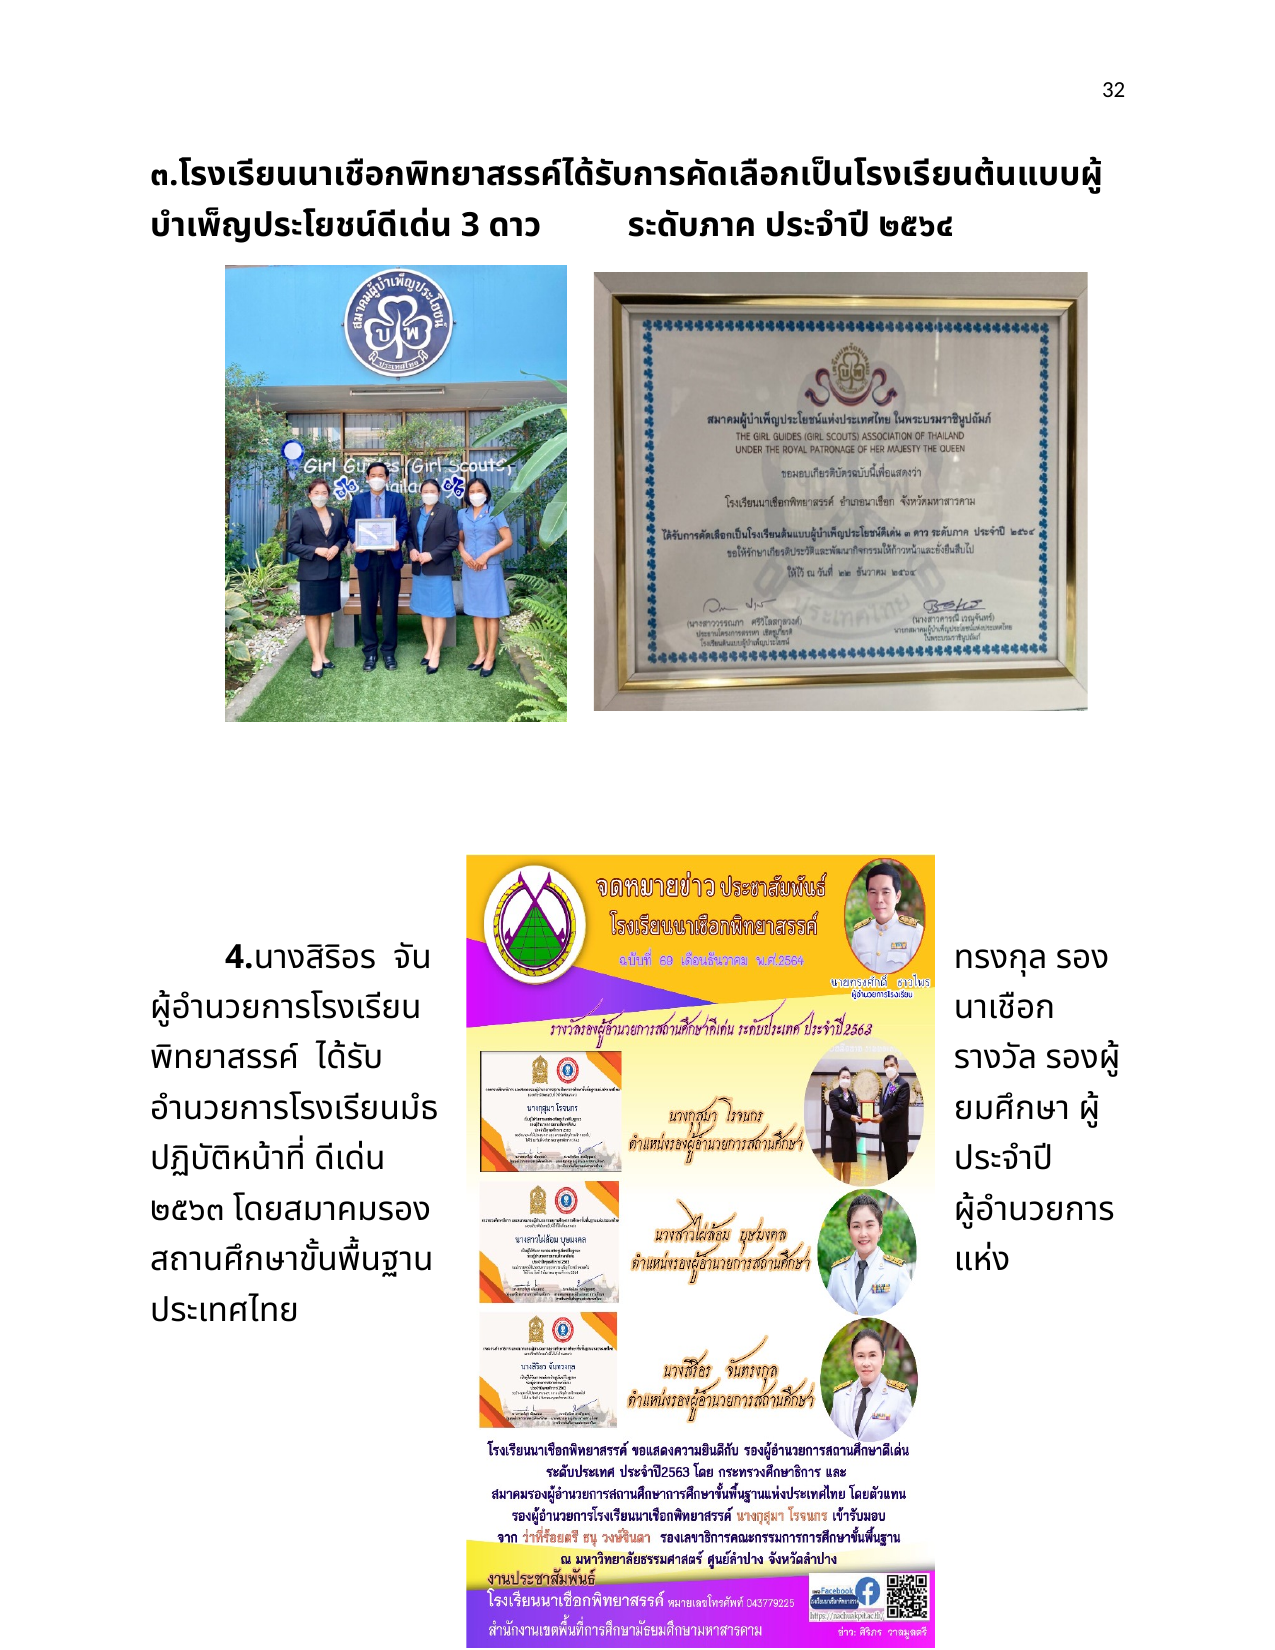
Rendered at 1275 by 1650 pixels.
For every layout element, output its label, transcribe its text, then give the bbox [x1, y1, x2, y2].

picture [593, 272, 1088, 711]
text 4.นางสิริอร จันทรงกุล รองผู้อำนวยการโรงเรียนนาเชือกพิทยาสรรค์ ได้รับรางวัล รองผู้อำนวยการโรงเรียนมํธยมศึกษา ผู้ปฏิบัติหน้าที่ ดีเด่น ประจำปี ๒๕๖๓ โดยสมาคมรองผู้อำนวยการสถานศึกษาขั้นพื้นฐานแห่งประเทศไทย [150, 932, 466, 1336]
text ๓.โรงเรียนนาเชือกพิทยาสรรค์ได้รับการคัดเลือกเป็นโรงเรียนต้นแบบผู้บำเพ็ญประโยชน์ดีเด่น 3 ดาว ระดับภาค ประจำปี ๒๕๖๔ [150, 150, 1125, 251]
text 4.นางสิริอร จันทรงกุล รองผู้อำนวยการโรงเรียนนาเชือกพิทยาสรรค์ ได้รับรางวัล รองผู้อำนวยการโรงเรียนมํธยมศึกษา ผู้ปฏิบัติหน้าที่ ดีเด่น ประจำปี ๒๕๖๓ โดยสมาคมรองผู้อำนวยการสถานศึกษาขั้นพื้นฐานแห่งประเทศไทย [936, 932, 1125, 1336]
picture [466, 854, 936, 1647]
picture [225, 265, 567, 722]
